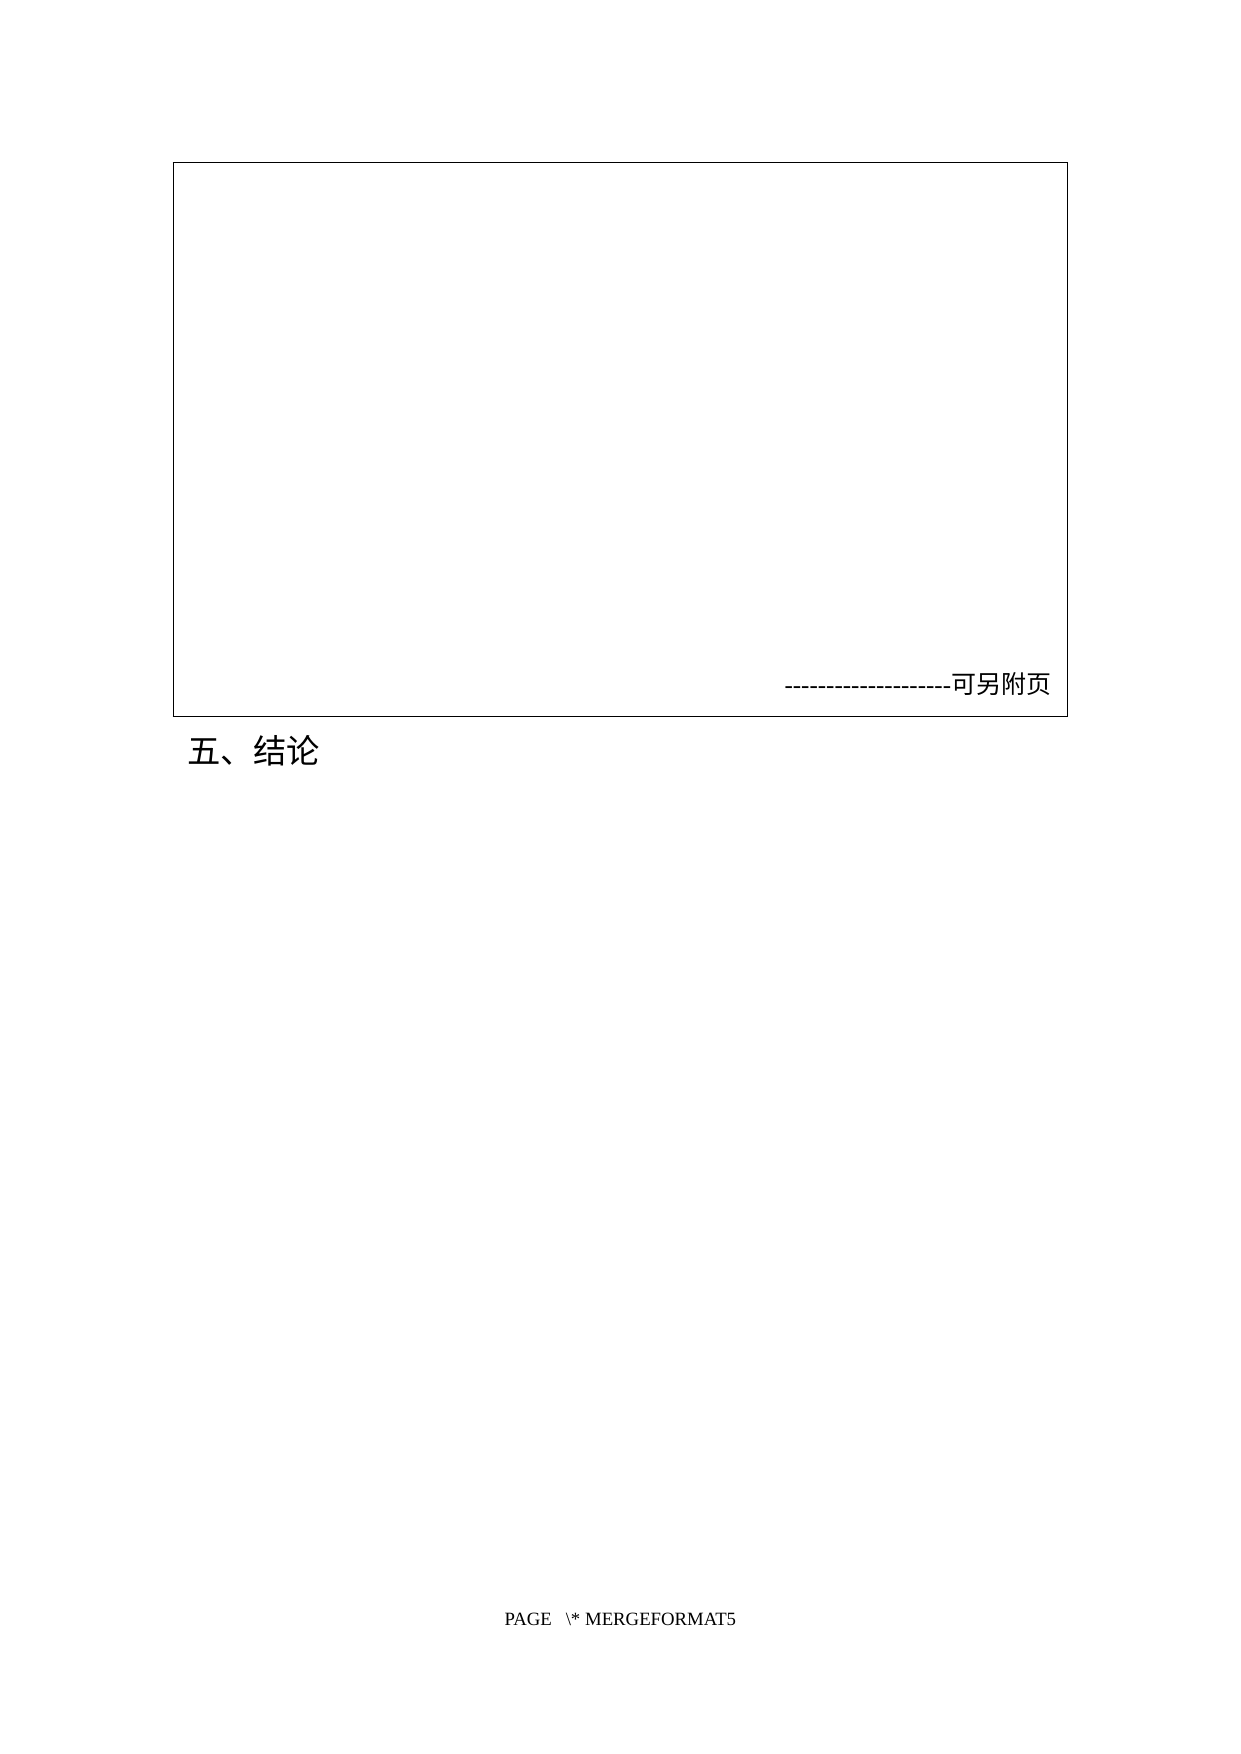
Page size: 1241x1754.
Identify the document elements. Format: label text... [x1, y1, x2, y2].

text 五、结论 [187, 717, 994, 782]
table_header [174, 163, 1067, 716]
